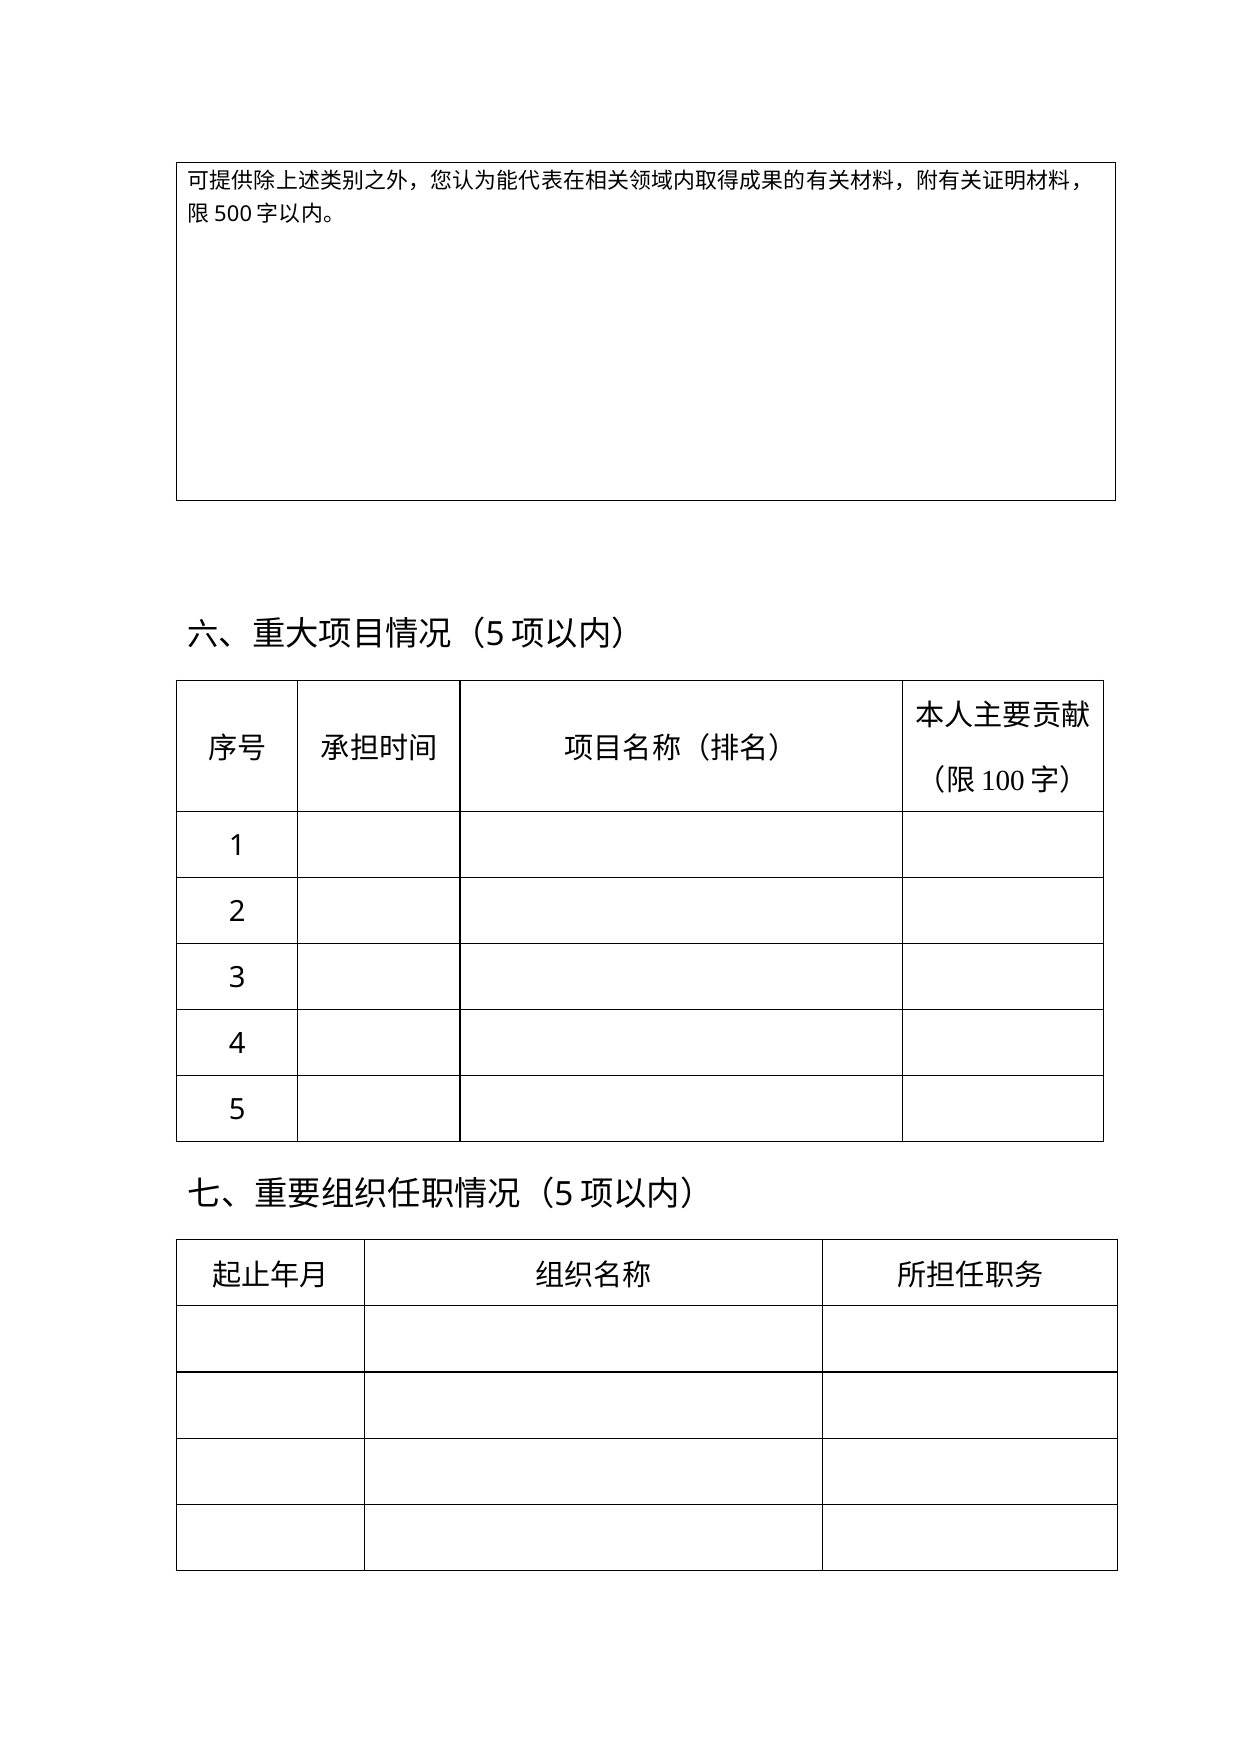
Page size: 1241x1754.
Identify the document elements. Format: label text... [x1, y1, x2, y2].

table_header 项目名称（排名） [461, 681, 902, 811]
table_cell 5 [177, 1076, 297, 1141]
table_cell [298, 944, 459, 1009]
table_cell [823, 1306, 1117, 1371]
table_cell [365, 1439, 822, 1503]
table_cell [903, 1010, 1103, 1075]
table_cell [903, 878, 1103, 943]
table_cell [298, 878, 459, 943]
table_cell [823, 1439, 1117, 1503]
table_cell [461, 944, 902, 1009]
table_cell [298, 1010, 459, 1075]
table_cell [461, 1010, 902, 1075]
table_header 所担任职务 [823, 1240, 1117, 1305]
table_cell [903, 944, 1103, 1009]
table_cell 4 [177, 1010, 297, 1075]
table_cell [823, 1373, 1117, 1437]
table_cell [365, 1373, 822, 1437]
table_cell 2 [177, 878, 297, 943]
table_cell [365, 1306, 822, 1371]
table_cell [177, 1373, 364, 1437]
table_header 可提供除上述类别之外，您认为能代表在相关领域内取得成果的有关材料，附有关证明材料，限500字以内。 [177, 163, 1115, 500]
table_cell 1 [177, 812, 297, 877]
table_cell [461, 1076, 902, 1141]
table_cell [903, 1076, 1103, 1141]
table_header 组织名称 [365, 1240, 822, 1305]
table_cell [365, 1505, 822, 1569]
table_cell [298, 812, 459, 877]
table_cell [461, 812, 902, 877]
table_cell [298, 1076, 459, 1141]
table_cell 3 [177, 944, 297, 1009]
table_cell [177, 1439, 364, 1503]
text 七、重要组织任职情况（5项以内） [187, 1158, 1053, 1223]
table_cell [177, 1306, 364, 1371]
table_cell [823, 1505, 1117, 1569]
table_cell [903, 812, 1103, 877]
table_header 起止年月 [177, 1240, 364, 1305]
table_header 序号 [177, 681, 297, 811]
table_cell [177, 1505, 364, 1569]
table_cell [461, 878, 902, 943]
table_header 承担时间 [298, 681, 459, 811]
text 六、重大项目情况（5项以内） [187, 598, 1053, 663]
table_header 本人主要贡献 （限100字） [903, 681, 1103, 811]
